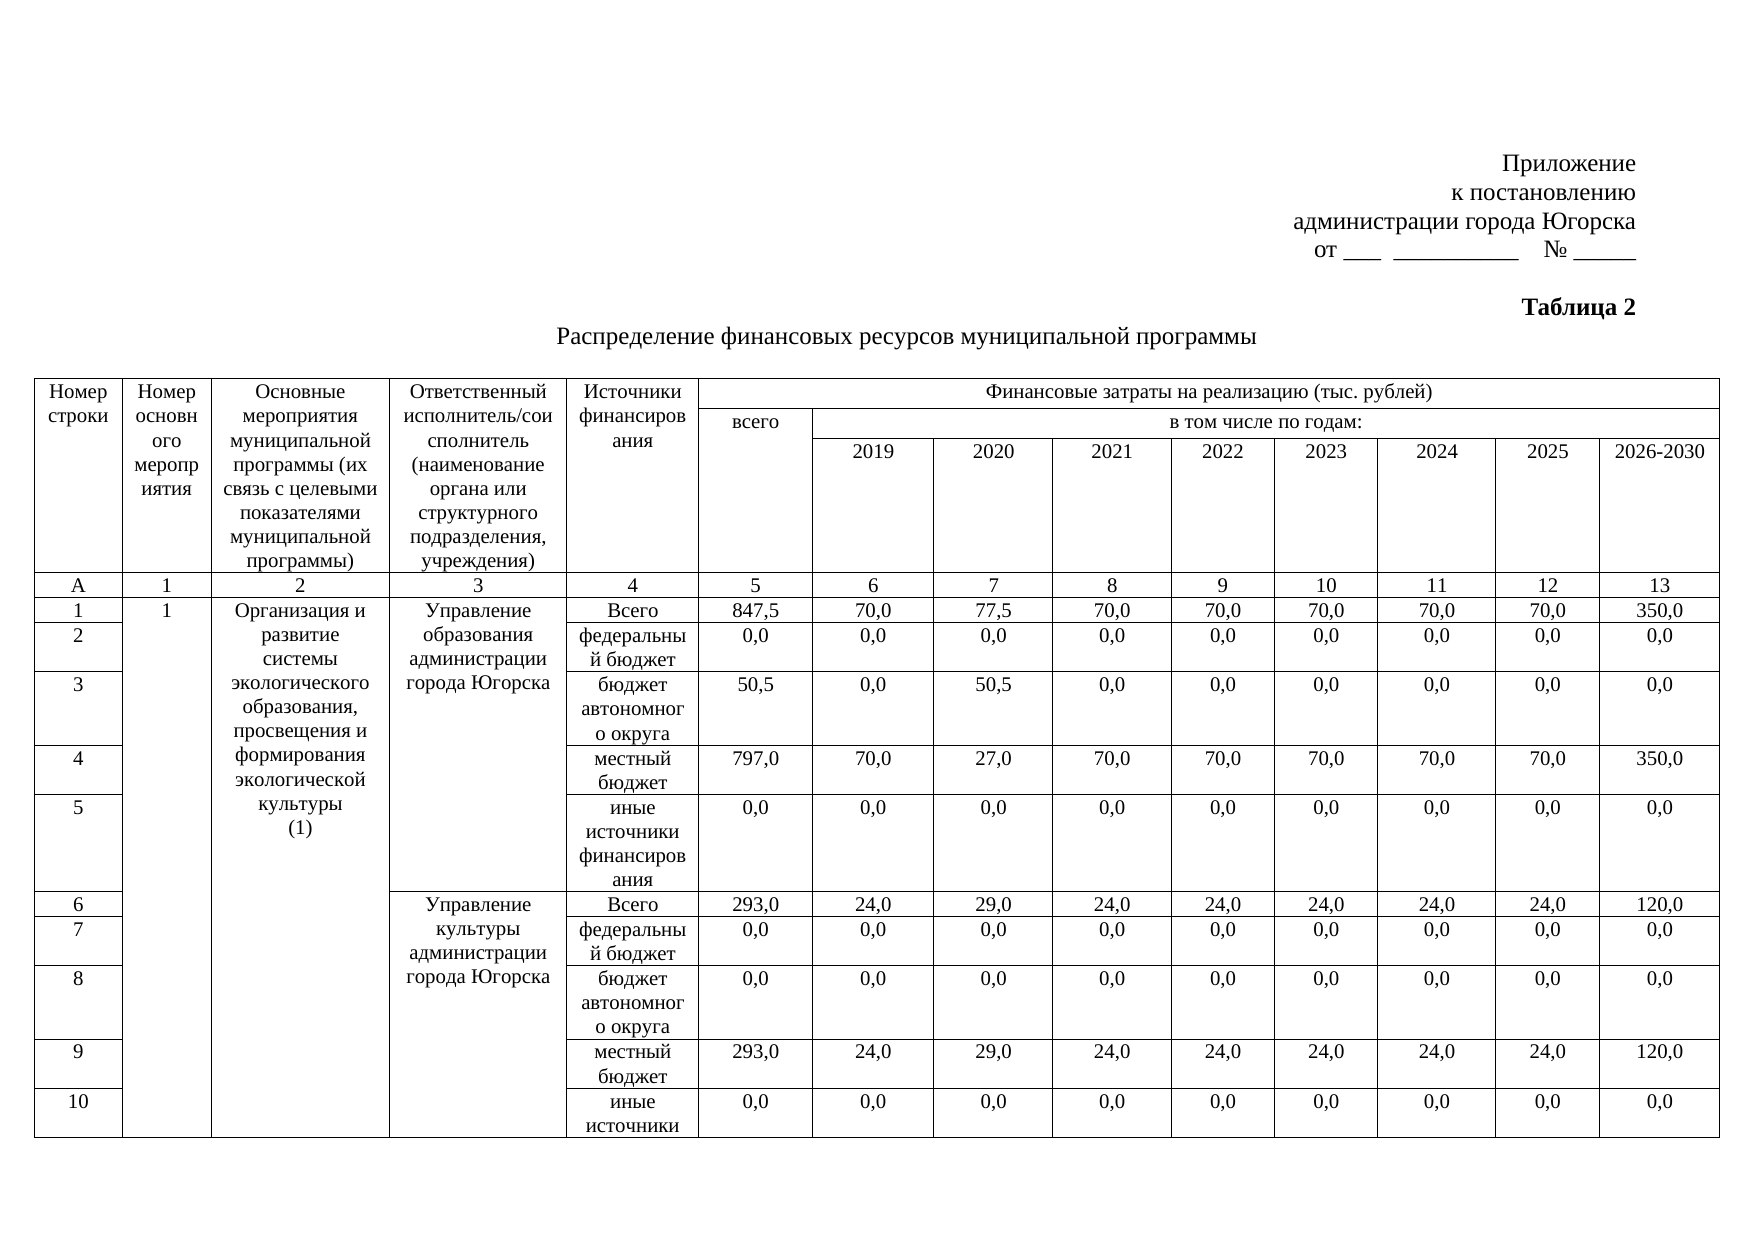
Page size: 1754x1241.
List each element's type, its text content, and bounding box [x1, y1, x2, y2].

table_cell 0,0 [934, 1089, 1052, 1137]
table_cell 11 [1378, 573, 1495, 597]
table_cell 120,0 [1600, 892, 1719, 916]
table_cell 0,0 [699, 1089, 812, 1137]
table_cell 70,0 [1378, 746, 1495, 794]
text Приложение [118, 148, 1636, 177]
table_cell 0,0 [1172, 917, 1274, 965]
table_cell А [35, 573, 122, 597]
table_cell Организация и развитие системы экологического образования, просвещения и формирования экологической культуры (1) [212, 598, 389, 1137]
table_cell 70,0 [1496, 746, 1599, 794]
table_cell 0,0 [1496, 623, 1599, 671]
table_cell бюджет автономного округа [567, 672, 698, 744]
table_cell 0,0 [1600, 795, 1719, 891]
table_cell 2022 [1172, 439, 1274, 572]
text к постановлению [118, 177, 1636, 206]
table_cell 1 [35, 598, 122, 622]
table_cell 0,0 [1275, 917, 1377, 965]
table_cell 24,0 [1275, 1040, 1377, 1088]
table_cell 4 [567, 573, 698, 597]
table_cell 70,0 [1378, 598, 1495, 622]
table_cell 0,0 [813, 917, 933, 965]
table_cell федеральный бюджет [567, 623, 698, 671]
table_cell 2019 [813, 439, 933, 572]
table_cell 1 [123, 598, 211, 1137]
table_cell Управление культуры администрации города Югорска [390, 892, 566, 1137]
table_cell 70,0 [1172, 746, 1274, 794]
table_cell 0,0 [1496, 917, 1599, 965]
table_cell 70,0 [1172, 598, 1274, 622]
table_cell местный бюджет [567, 746, 698, 794]
table_cell 0,0 [1496, 1089, 1599, 1137]
table_cell 1 [123, 573, 211, 597]
table_cell 0,0 [1172, 672, 1274, 744]
table_cell 0,0 [699, 917, 812, 965]
table_cell 797,0 [699, 746, 812, 794]
table_cell 0,0 [1053, 623, 1171, 671]
table_cell 0,0 [699, 623, 812, 671]
table_cell 24,0 [1378, 892, 1495, 916]
table_cell 2025 [1496, 439, 1599, 572]
table_cell 27,0 [934, 746, 1052, 794]
table_cell 9 [1172, 573, 1274, 597]
table_cell 70,0 [813, 598, 933, 622]
table_cell 24,0 [1172, 1040, 1274, 1088]
table_cell 8 [1053, 573, 1171, 597]
table_cell 2 [35, 623, 122, 671]
table_cell 0,0 [1600, 966, 1719, 1038]
text Таблица 2 [118, 292, 1636, 321]
table_cell 4 [35, 746, 122, 794]
table_cell 3 [390, 573, 566, 597]
table_cell 70,0 [813, 746, 933, 794]
table_cell Управление образования администрации города Югорска [390, 598, 566, 891]
table_cell 0,0 [1172, 795, 1274, 891]
table_cell 2021 [1053, 439, 1171, 572]
table_cell 5 [699, 573, 812, 597]
table_cell 0,0 [1600, 623, 1719, 671]
table_cell 24,0 [813, 892, 933, 916]
table_cell 293,0 [699, 892, 812, 916]
table_cell 0,0 [1600, 672, 1719, 744]
table_cell 50,5 [699, 672, 812, 744]
table_cell 0,0 [1496, 795, 1599, 891]
table_cell 0,0 [1275, 623, 1377, 671]
table_cell 0,0 [1496, 966, 1599, 1038]
table_cell 9 [35, 1040, 122, 1088]
table_cell 24,0 [1378, 1040, 1495, 1088]
table_cell 7 [35, 917, 122, 965]
table_cell 0,0 [1172, 966, 1274, 1038]
table_cell 6 [813, 573, 933, 597]
table_header Ответственный исполнитель/соисполнитель (наименование органа или структурного подразделения, учреждения) [390, 379, 566, 572]
table_cell 0,0 [699, 795, 812, 891]
table_cell 70,0 [1275, 746, 1377, 794]
table_cell федеральный бюджет [567, 917, 698, 965]
table_cell 24,0 [1496, 892, 1599, 916]
table_cell 13 [1600, 573, 1719, 597]
table_cell 2026-2030 [1600, 439, 1719, 572]
table_cell 24,0 [1053, 1040, 1171, 1088]
table_cell 0,0 [1053, 795, 1171, 891]
table_cell 0,0 [1172, 1089, 1274, 1137]
table_cell 70,0 [1496, 598, 1599, 622]
table_cell 70,0 [1275, 598, 1377, 622]
table_cell Всего [567, 598, 698, 622]
table_cell 0,0 [1378, 966, 1495, 1038]
table_cell в том числе по годам: [813, 409, 1719, 438]
table_cell 0,0 [699, 966, 812, 1038]
table_cell 0,0 [1275, 672, 1377, 744]
table_cell бюджет автономного округа [567, 966, 698, 1038]
table_header Номер строки [35, 379, 122, 572]
table_header Финансовые затраты на реализацию (тыс. рублей) [699, 379, 1719, 408]
table_cell 0,0 [1496, 672, 1599, 744]
table_cell 0,0 [1275, 795, 1377, 891]
table_cell 0,0 [813, 795, 933, 891]
table_cell 12 [1496, 573, 1599, 597]
table_cell 847,5 [699, 598, 812, 622]
table_cell 77,5 [934, 598, 1052, 622]
table_cell 70,0 [1053, 746, 1171, 794]
table_cell 24,0 [1172, 892, 1274, 916]
table_cell 10 [1275, 573, 1377, 597]
text Распределение финансовых ресурсов муниципальной программы [118, 321, 1636, 349]
table_cell 2024 [1378, 439, 1495, 572]
table_cell 3 [35, 672, 122, 744]
table_cell 0,0 [1053, 1089, 1171, 1137]
table_header Основные мероприятия муниципальной программы (их связь с целевыми показателями муниципальной программы) [212, 379, 389, 572]
table_cell 24,0 [1053, 892, 1171, 916]
table_cell 0,0 [934, 623, 1052, 671]
table_cell 0,0 [1053, 917, 1171, 965]
table_cell 8 [35, 966, 122, 1038]
table_cell иные источники финансирования [567, 1089, 698, 1137]
table_cell 0,0 [934, 795, 1052, 891]
table_cell 0,0 [1600, 1089, 1719, 1137]
table_cell 29,0 [934, 892, 1052, 916]
table_cell 120,0 [1600, 1040, 1719, 1088]
table_cell 0,0 [813, 623, 933, 671]
table_cell 24,0 [1275, 892, 1377, 916]
table_cell 29,0 [934, 1040, 1052, 1088]
table_cell 0,0 [813, 672, 933, 744]
table_cell 5 [35, 795, 122, 891]
table_cell 0,0 [1053, 966, 1171, 1038]
table_header Источники финансирования [567, 379, 698, 572]
table_cell 0,0 [1053, 672, 1171, 744]
table_cell 0,0 [813, 1089, 933, 1137]
table_cell 24,0 [813, 1040, 933, 1088]
table_cell 0,0 [1378, 623, 1495, 671]
table_cell Всего [567, 892, 698, 916]
table_cell 0,0 [934, 917, 1052, 965]
table_cell 7 [934, 573, 1052, 597]
table_cell 293,0 [699, 1040, 812, 1088]
table_cell 0,0 [1600, 917, 1719, 965]
table_cell 10 [35, 1089, 122, 1137]
table_cell 0,0 [813, 966, 933, 1038]
table_cell 2023 [1275, 439, 1377, 572]
table_cell 70,0 [1053, 598, 1171, 622]
table_cell 0,0 [1378, 917, 1495, 965]
table_cell 0,0 [934, 966, 1052, 1038]
table_cell 2020 [934, 439, 1052, 572]
table_cell 2 [212, 573, 389, 597]
text администрации города Югорска [118, 206, 1636, 234]
table_cell 50,5 [934, 672, 1052, 744]
table_cell всего [699, 409, 812, 572]
table_cell 0,0 [1378, 795, 1495, 891]
table_cell 24,0 [1496, 1040, 1599, 1088]
table_cell 0,0 [1378, 672, 1495, 744]
table_cell местный бюджет [567, 1040, 698, 1088]
table_cell 0,0 [1275, 966, 1377, 1038]
table_cell 350,0 [1600, 746, 1719, 794]
table_cell 0,0 [1378, 1089, 1495, 1137]
table_cell 0,0 [1275, 1089, 1377, 1137]
table_cell иные источники финансирования [567, 795, 698, 891]
text от ___ __________ № _____ [118, 234, 1636, 263]
table_cell 6 [35, 892, 122, 916]
table_header Номер основного мероприятия [123, 379, 211, 572]
table_cell 0,0 [1172, 623, 1274, 671]
table_cell 350,0 [1600, 598, 1719, 622]
